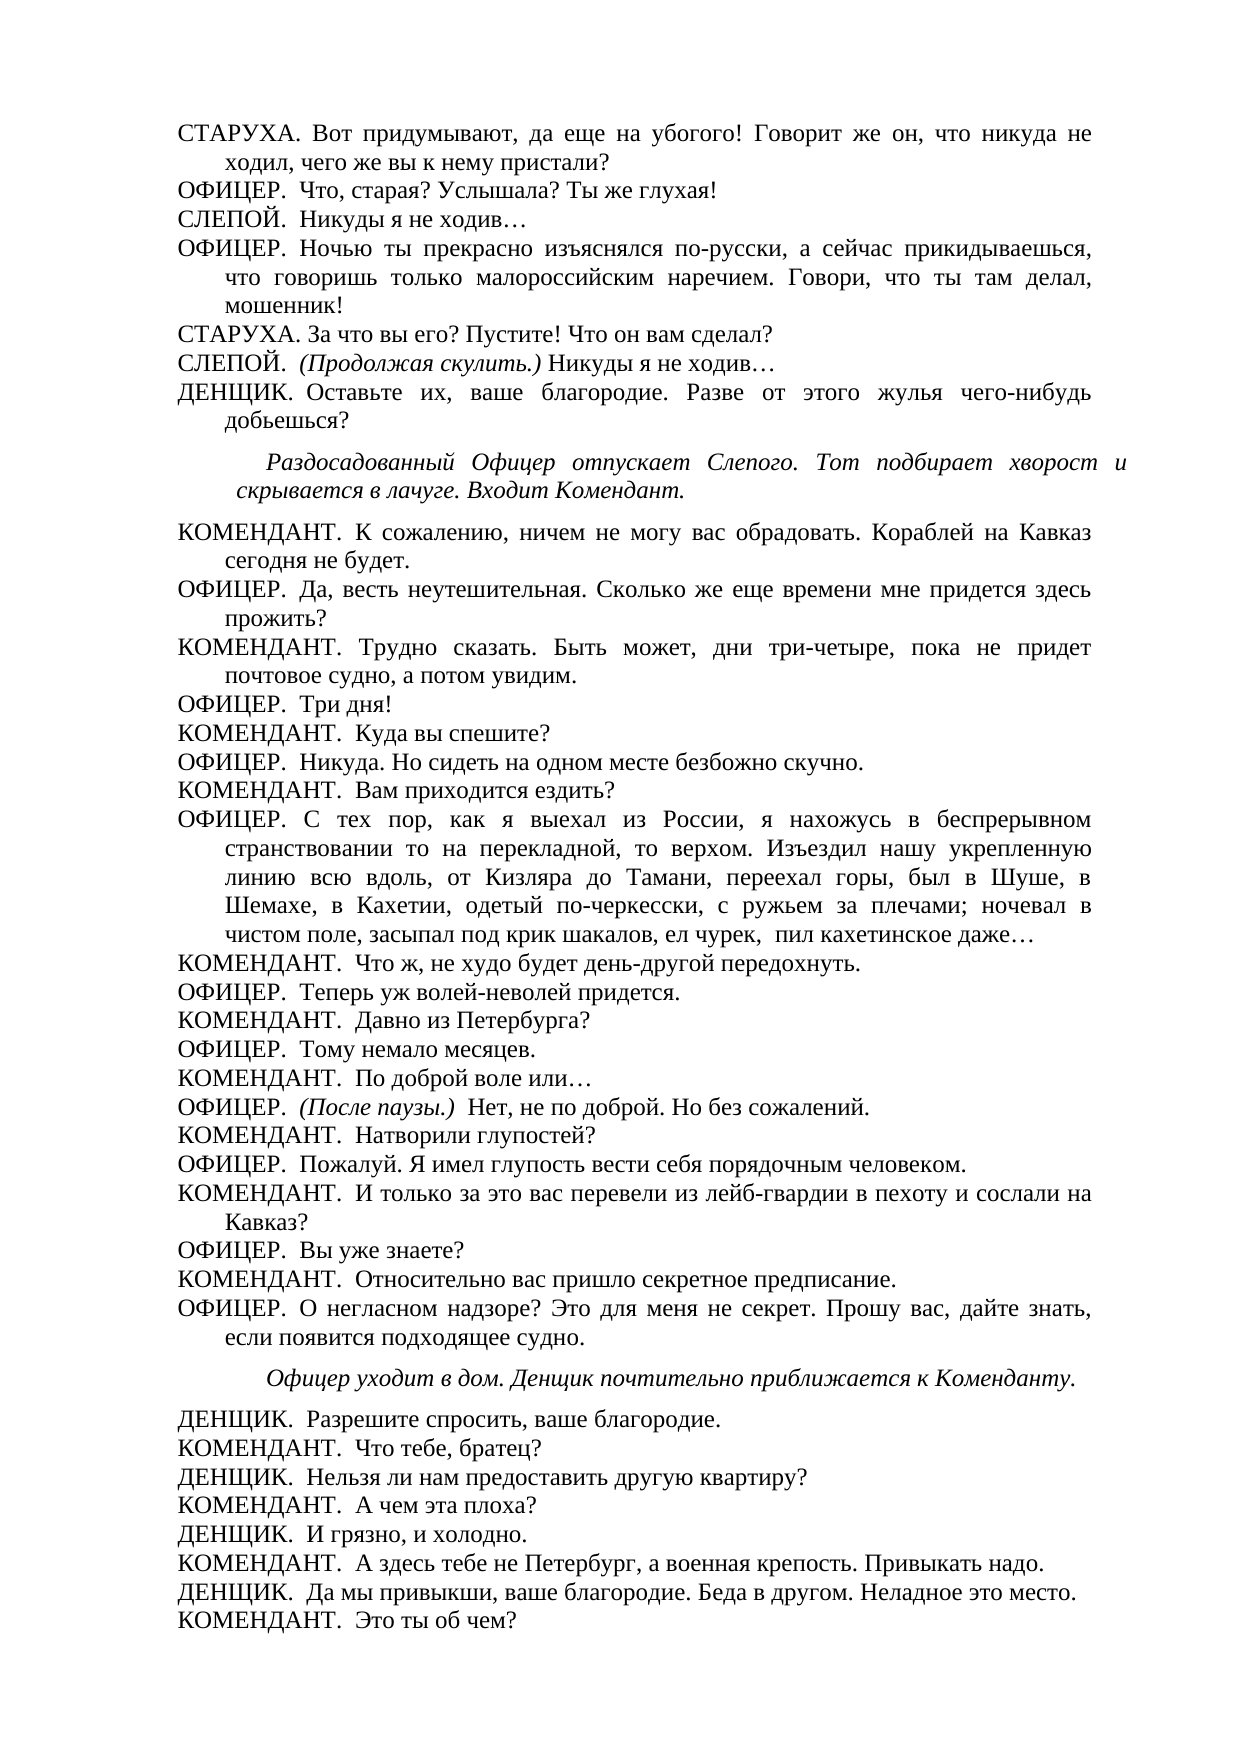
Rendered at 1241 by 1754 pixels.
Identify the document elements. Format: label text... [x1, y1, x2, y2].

text КОМЕНДАНТ. Трудно сказать. Быть может, дни три-четыре, пока не придет почтовое судно, а потом увидим. [177, 632, 1093, 689]
text ОФИЦЕР. (После паузы.) Нет, не по доброй. Но без сожалений. [177, 1092, 1093, 1121]
text СЛЕПОЙ. (Продолжая скулить.) Никуды я не ходив… [177, 348, 1093, 377]
text ОФИЦЕР. Пожалуй. Я имел глупость вести себя порядочным человеком. [177, 1149, 1093, 1178]
text СТАРУХА. За что вы его? Пустите! Что он вам сделал? [177, 319, 1093, 348]
text ОФИЦЕР. Ночью ты прекрасно изъяснялся по-русски, а сейчас прикидываешься, что говоришь только малороссийским наречием. Говори, что ты там делал, мошенник! [177, 233, 1093, 319]
text ДЕНЩИК. Разрешите спросить, ваше благородие. [177, 1404, 1093, 1433]
text ОФИЦЕР. Что, старая? Услышала? Ты же глухая! [177, 176, 1093, 204]
text ОФИЦЕР. Вы уже знаете? [177, 1236, 1093, 1264]
text ОФИЦЕР. Тому немало месяцев. [177, 1034, 1093, 1063]
text ДЕНЩИК. Да мы привыкши, ваше благородие. Беда в другом. Неладное это место. [177, 1577, 1093, 1606]
text КОМЕНДАНТ. Что тебе, братец? [177, 1433, 1093, 1462]
text СТАРУХА. Вот придумывают, да еще на убогого! Говорит же он, что никуда не ходил, чего же вы к нему пристали? [177, 118, 1093, 176]
text ОФИЦЕР. С тех пор, как я выехал из России, я нахожусь в беспрерывном странствовании то на перекладной, то верхом. Изъездил нашу укрепленную линию всю вдоль, от Кизляра до Тамани, переехал горы, был в Шуше, в Шемахе, в Кахетии, одетый по-черкесски, с ружьем за плечами; ночевал в чистом поле, засыпал под крик шакалов, ел чурек, пил кахетинское даже… [177, 804, 1093, 948]
text КОМЕНДАНТ. Относительно вас пришло секретное предписание. [177, 1264, 1093, 1293]
text ДЕНЩИК. И грязно, и холодно. [177, 1519, 1093, 1548]
text КОМЕНДАНТ. Куда вы спешите? [177, 718, 1093, 747]
text ОФИЦЕР. Да, весть неутешительная. Сколько же еще времени мне придется здесь прожить? [177, 574, 1093, 632]
text КОМЕНДАНТ. Давно из Петербурга? [177, 1006, 1093, 1034]
text КОМЕНДАНТ. По доброй воле или… [177, 1063, 1093, 1092]
text ДЕНЩИК. Нельзя ли нам предоставить другую квартиру? [177, 1462, 1093, 1491]
text ОФИЦЕР. Три дня! [177, 689, 1093, 718]
text ОФИЦЕР. Никуда. Но сидеть на одном месте безбожно скучно. [177, 747, 1093, 776]
text КОМЕНДАНТ. Это ты об чем? [177, 1606, 1093, 1634]
text ОФИЦЕР. Теперь уж волей-неволей придется. [177, 977, 1093, 1006]
text КОМЕНДАНТ. Что ж, не худо будет день-другой передохнуть. [177, 948, 1093, 977]
text КОМЕНДАНТ. А здесь тебе не Петербург, а военная крепость. Привыкать надо. [177, 1548, 1093, 1577]
text КОМЕНДАНТ. К сожалению, ничем не могу вас обрадовать. Кораблей на Кавказ сегодня не будет. [177, 517, 1093, 574]
text Офицер уходит в дом. Денщик почтительно приближается к Коменданту. [236, 1363, 1128, 1392]
text КОМЕНДАНТ. Натворили глупостей? [177, 1121, 1093, 1149]
text Раздосадованный Офицер отпускает Слепого. Тот подбирает хворост и скрывается в лачуге. Входит Комендант. [236, 447, 1128, 504]
text КОМЕНДАНТ. Вам приходится ездить? [177, 776, 1093, 804]
text СЛЕПОЙ. Никуды я не ходив… [177, 204, 1093, 233]
text КОМЕНДАНТ. И только за это вас перевели из лейб-гвардии в пехоту и сослали на Кавказ? [177, 1178, 1093, 1236]
text ДЕНЩИК. Оставьте их, ваше благородие. Разве от этого жулья чего-нибудь добьешься? [177, 377, 1093, 434]
text ОФИЦЕР. О негласном надзоре? Это для меня не секрет. Прошу вас, дайте знать, если появится подходящее судно. [177, 1293, 1093, 1351]
text КОМЕНДАНТ. А чем эта плоха? [177, 1491, 1093, 1519]
